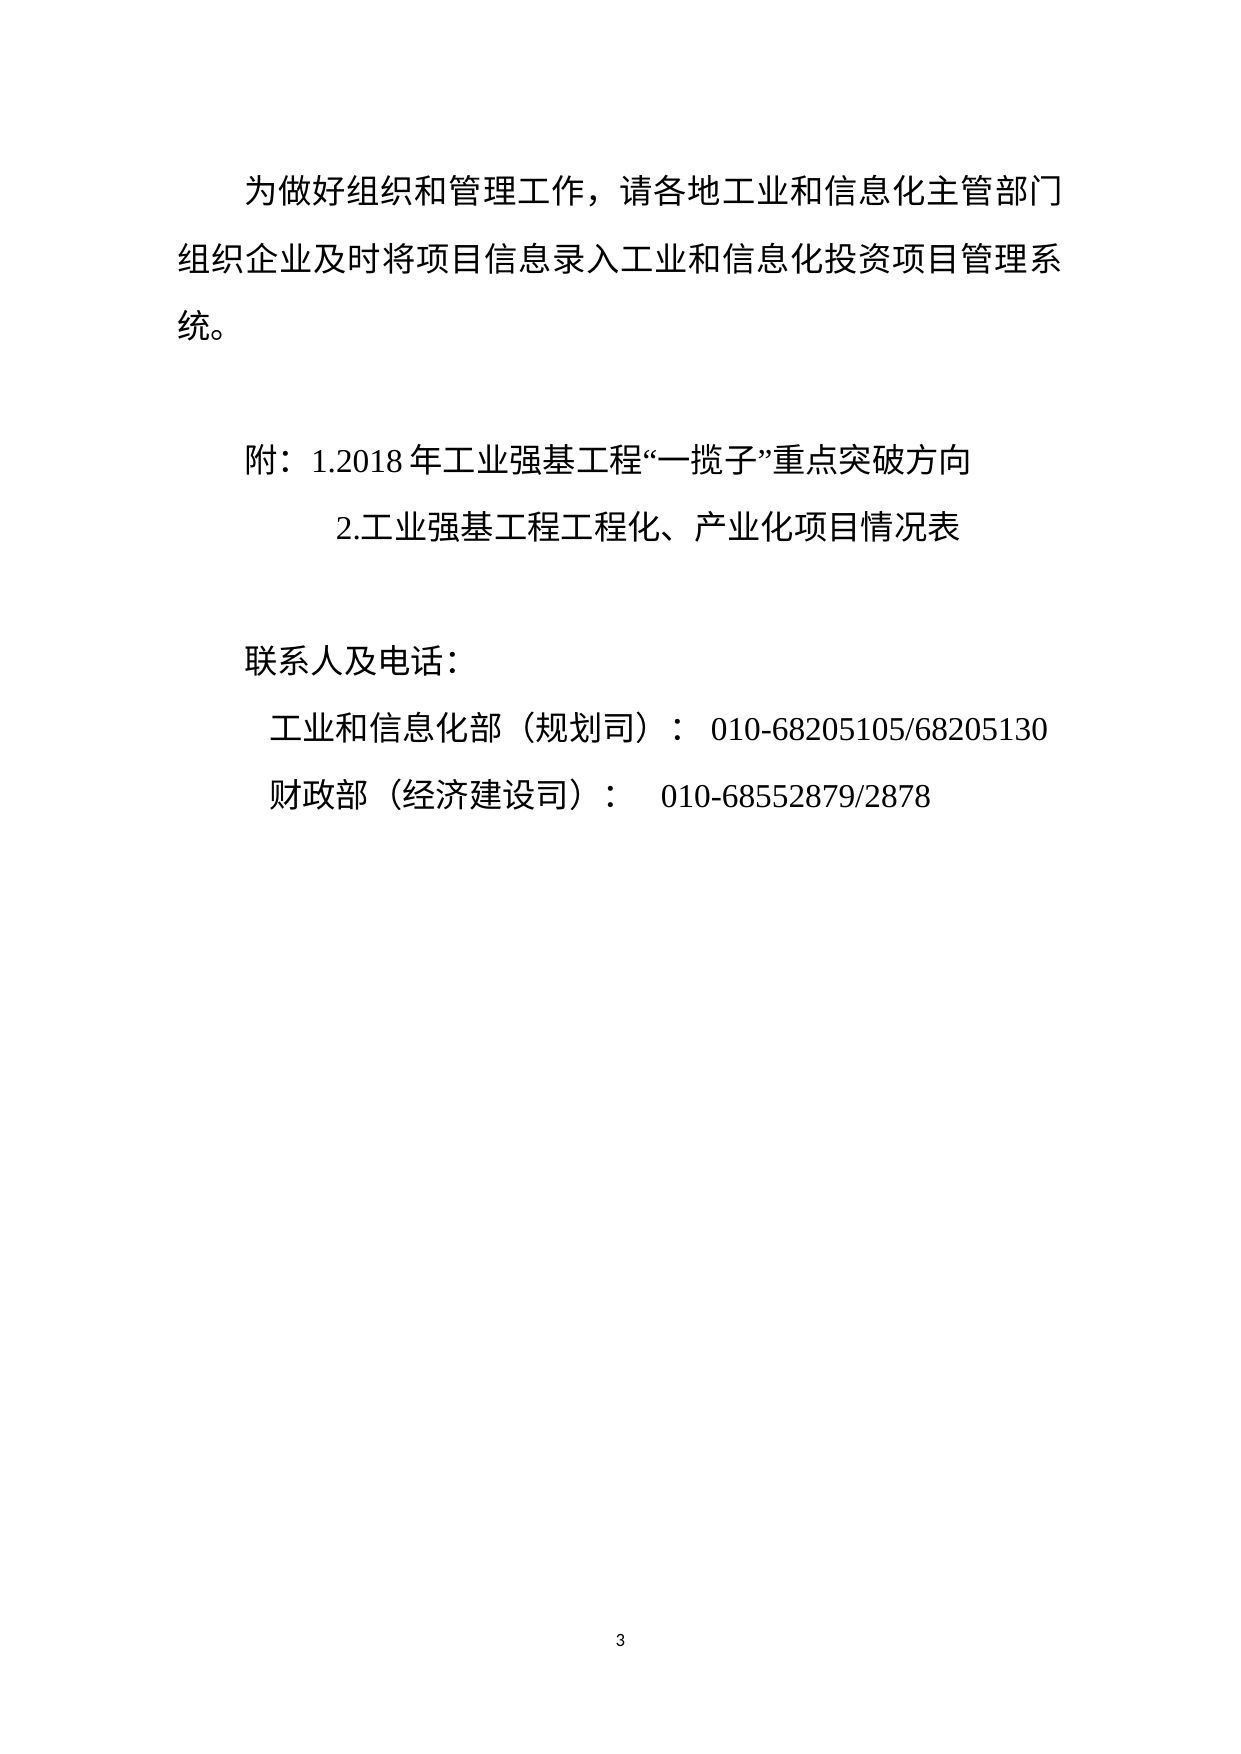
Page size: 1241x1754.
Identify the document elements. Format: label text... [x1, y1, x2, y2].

list 财政部（经济建设司）： 010-68552879/2878 [177, 759, 1063, 827]
text 联系人及电话： [177, 625, 1063, 692]
text 2.工业强基工程工程化、产业化项目情况表 [311, 491, 1063, 558]
text 为做好组织和管理工作，请各地工业和信息化主管部门组织企业及时将项目信息录入工业和信息化投资项目管理系统。 [177, 156, 1063, 357]
text 工业和信息化部（规划司）： 010-68205105/68205130 [177, 692, 1063, 759]
text 附：1.2018年工业强基工程“一揽子”重点突破方向 [177, 424, 1052, 491]
